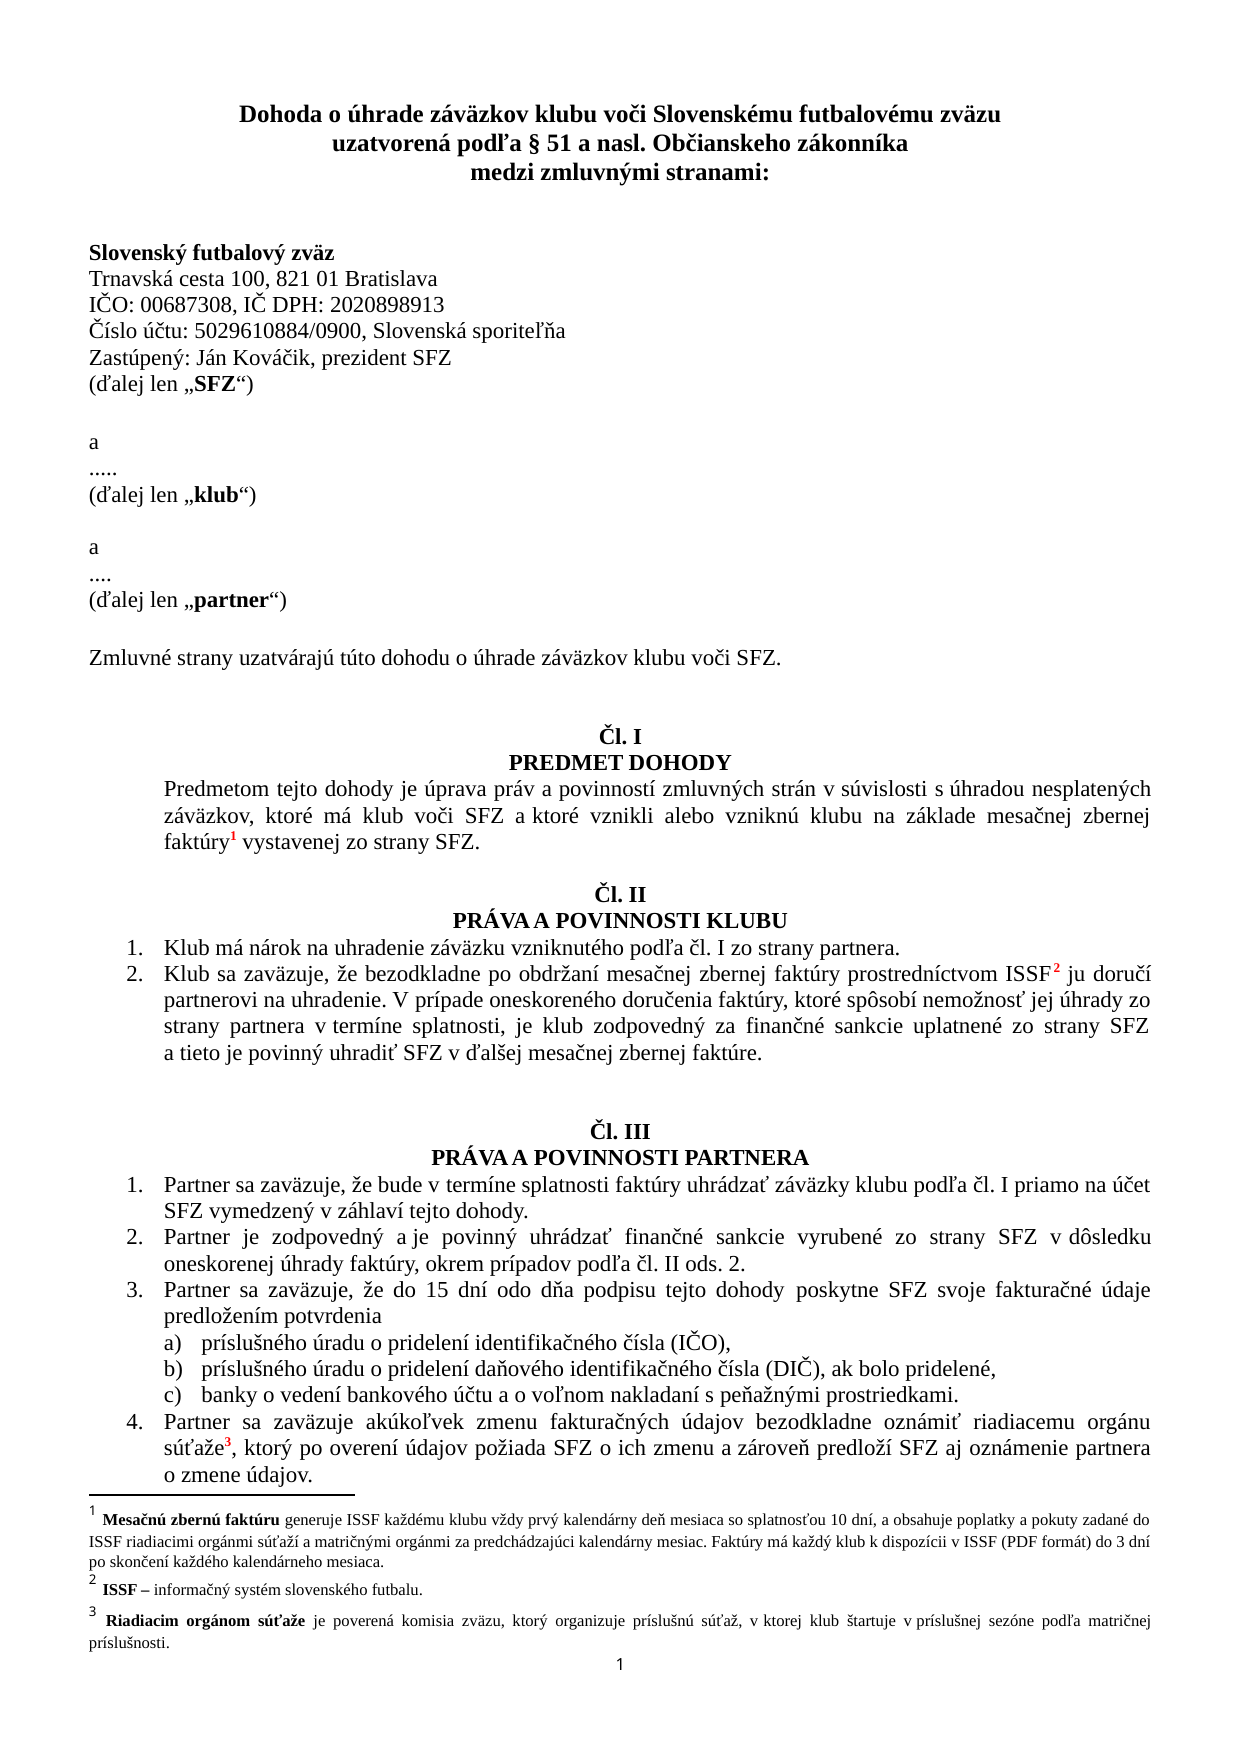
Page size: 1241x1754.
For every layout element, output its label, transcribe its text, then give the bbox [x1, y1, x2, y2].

text Dohoda o úhrade záväzkov klubu voči Slovenskému futbalovému zväzu [89, 99, 1152, 128]
text Čl. III [89, 1118, 1152, 1144]
list Partner sa zaväzuje akúkoľvek zmenu fakturačných údajov bezodkladne oznámiť riadiacemu orgánu súťaže, ktorý po overení údajov požiada SFZ o ich zmenu a zároveň predloží SFZ aj oznámenie partnera o zmene údajov. [126, 1408, 1152, 1487]
text medzi zmluvnými stranami: [89, 157, 1152, 186]
text (ďalej len „partner“) [89, 586, 1152, 612]
text .... [89, 560, 1152, 586]
text Zmluvné strany uzatvárajú túto dohodu o úhrade záväzkov klubu voči SFZ. [89, 644, 1152, 670]
text Čl. II [89, 881, 1152, 907]
text a [89, 428, 1152, 454]
text a [89, 533, 1152, 560]
text Predmetom tejto dohody je úprava práv a povinností zmluvných strán v súvislosti s úhradou nesplatených záväzkov, ktoré má klub voči SFZ a ktoré vznikli alebo vzniknú klubu na základe mesačnej zbernej faktúry vystavenej zo strany SFZ. [164, 775, 1152, 854]
text PRÁVA A POVINNOSTI PARTNERA [89, 1144, 1152, 1171]
text Číslo účtu: 5029610884/0900, Slovenská sporiteľňa [89, 318, 1152, 344]
list banky o vedení bankového účtu a o voľnom nakladaní s peňažnými prostriedkami. [164, 1382, 1152, 1408]
text Zastúpený: Ján Kováčik, prezident SFZ [89, 344, 1152, 370]
text PREDMET DOHODY [89, 749, 1152, 775]
list Partner sa zaväzuje, že do 15 dní odo dňa podpisu tejto dohody poskytne SFZ svoje fakturačné údaje predložením potvrdenia [126, 1276, 1152, 1329]
text Trnavská cesta 100, 821 01 Bratislava [89, 265, 1152, 291]
list Klub má nárok na uhradenie záväzku vzniknutého podľa čl. I zo strany partnera. [126, 933, 1152, 960]
text ..... [89, 454, 1152, 481]
text Slovenský futbalový zväz [89, 238, 1152, 265]
text uzatvorená podľa § 51 a nasl. Občianskeho zákonníka [89, 128, 1152, 157]
text PRÁVA A POVINNOSTI KLUBU [89, 907, 1152, 933]
text IČO: 00687308, IČ DPH: 2020898913 [89, 291, 1152, 318]
list Partner sa zaväzuje, že bude v termíne splatnosti faktúry uhrádzať záväzky klubu podľa čl. I priamo na účet SFZ vymedzený v záhlaví tejto dohody. [126, 1171, 1152, 1223]
text (ďalej len „SFZ“) [89, 370, 1152, 428]
list Partner je zodpovedný a je povinný uhrádzať finančné sankcie vyrubené zo strany SFZ v dôsledku oneskorenej úhrady faktúry, okrem prípadov podľa čl. II ods. 2. [126, 1223, 1152, 1276]
list príslušného úradu o pridelení daňového identifikačného čísla (DIČ), ak bolo pridelené, [164, 1355, 1152, 1382]
text (ďalej len „klub“) [89, 481, 1152, 507]
text Čl. I [89, 723, 1152, 749]
list príslušného úradu o pridelení identifikačného čísla (IČO), [164, 1329, 1152, 1355]
list Klub sa zaväzuje, že bezodkladne po obdržaní mesačnej zbernej faktúry prostredníctvom ISSF ju doručí partnerovi na uhradenie. V prípade oneskoreného doručenia faktúry, ktoré spôsobí nemožnosť jej úhrady zo strany partnera v termíne splatnosti, je klub zodpovedný za finančné sankcie uplatnené zo strany SFZ a tieto je povinný uhradiť SFZ v ďalšej mesačnej zbernej faktúre. [126, 960, 1152, 1065]
